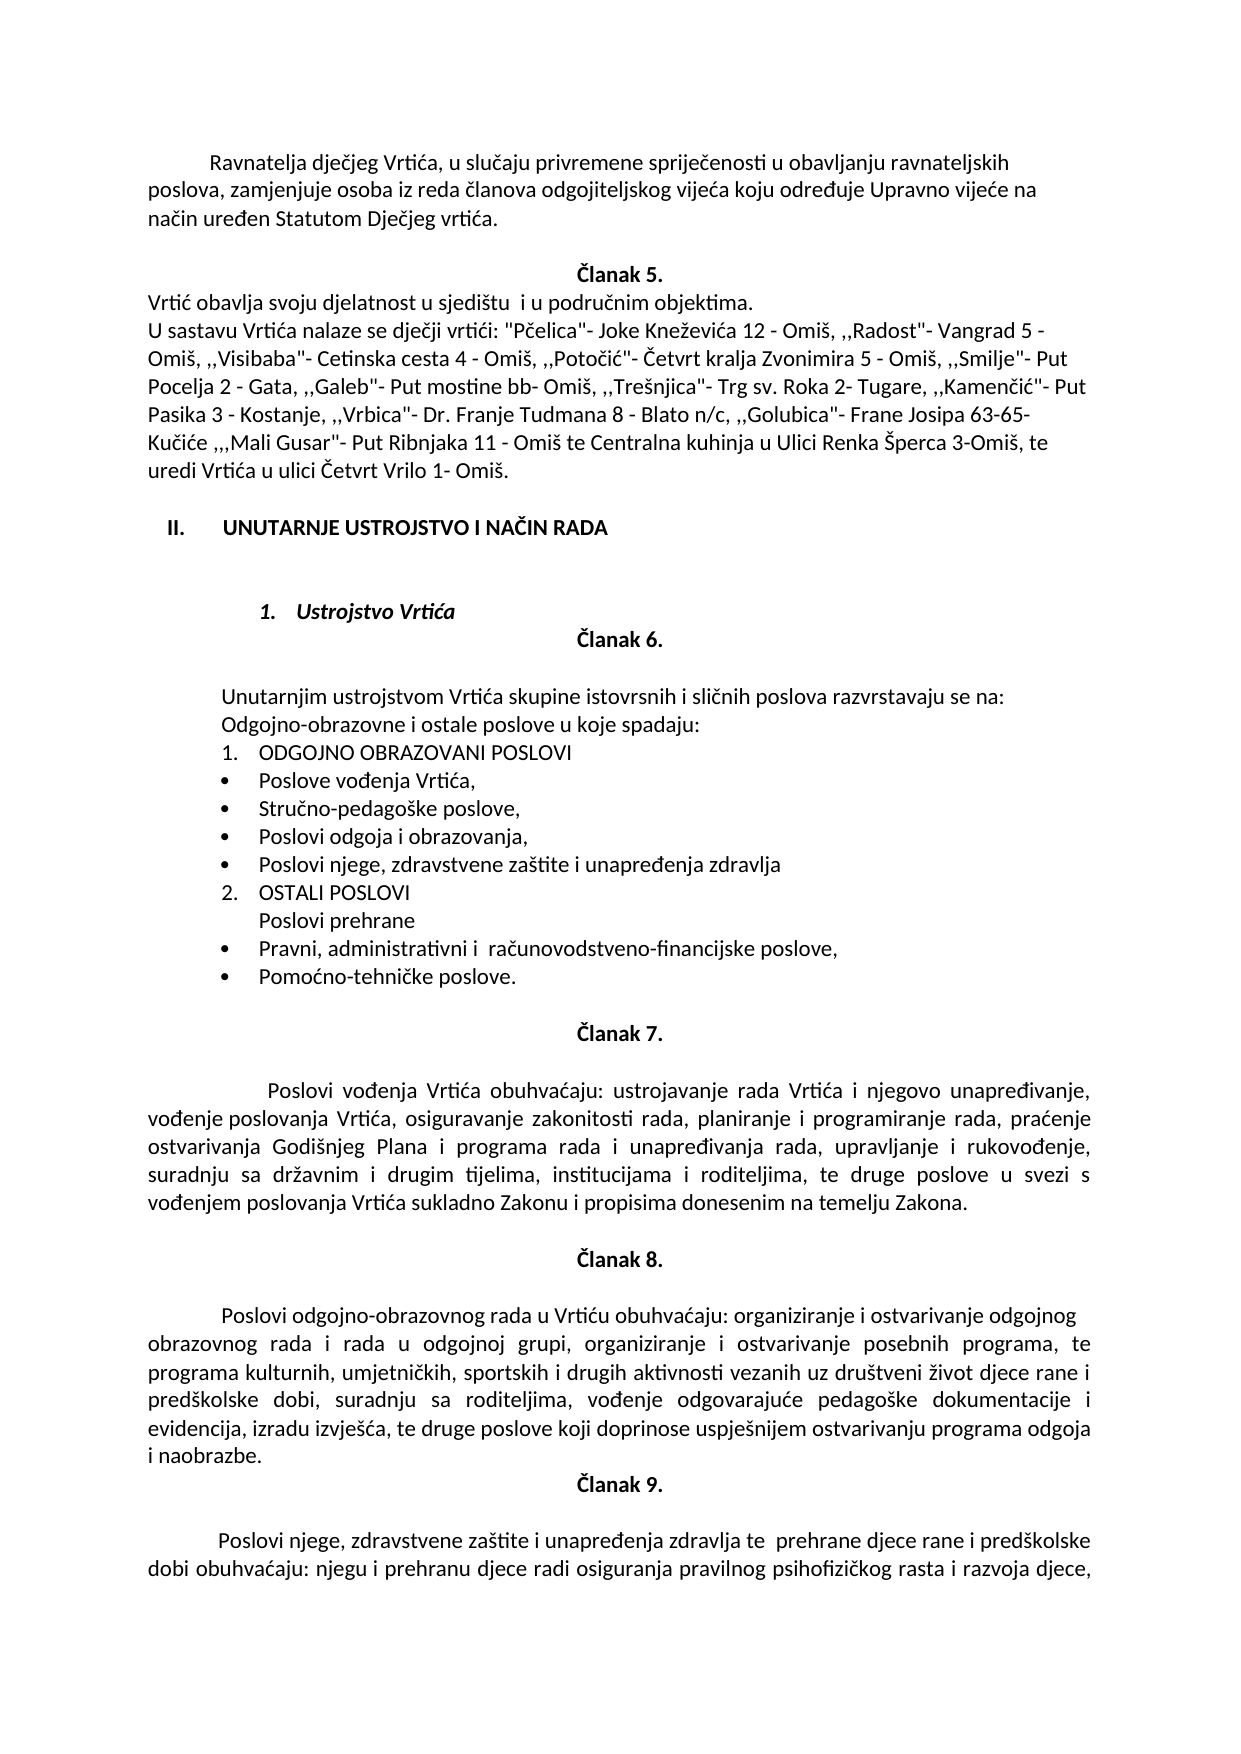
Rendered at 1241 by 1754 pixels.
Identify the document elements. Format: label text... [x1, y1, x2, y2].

text obrazovnog rada i rada u odgojnoj grupi, organiziranje i ostvarivanje posebnih programa, te programa kulturnih, umjetničkih, sportskih i drugih aktivnosti vezanih uz društveni život djece rane i predškolske dobi, suradnju sa roditeljima, vođenje odgovarajuće pedagoške dokumentacije i evidencija, izradu izvješća, te druge poslove koji doprinose uspješnijem ostvarivanju programa odgoja i naobrazbe. [148, 1329, 1093, 1470]
text Vrtić obavlja svoju djelatnost u sjedištu i u područnim objektima. [148, 288, 1093, 316]
text Pocelja 2 - Gata, ,,Galeb"- Put mostine bb- Omiš, ,,Trešnjica"- Trg sv. Roka 2- Tugare, ,,Kamenčić"- Put [148, 372, 1093, 400]
list Poslovi odgoja i obrazovanja, [221, 822, 1093, 850]
text Omiš, ,,Visibaba"- Cetinska cesta 4 - Omiš, ,,Potočić"- Četvrt kralja Zvonimira 5 - Omiš, ,,Smilje"- Put [148, 344, 1093, 372]
text Odgojno-obrazovne i ostale poslove u koje spadaju: [221, 710, 1093, 738]
text Poslovi odgojno-obrazovnog rada u Vrtiću obuhvaćaju: organiziranje i ostvarivanje odgojnog [221, 1302, 1093, 1329]
list Pomoćno-tehničke poslove. [221, 962, 1093, 990]
list ODGOJNO OBRAZOVANI POSLOVI [221, 738, 1093, 766]
list Pravni, administrativni i računovodstveno-financijske poslove, [221, 934, 1093, 962]
text Članak 6. [148, 625, 1093, 653]
text Poslovi vođenja Vrtića obuhvaćaju: ustrojavanje rada Vrtića i njegovo unapređivanje, vođenje poslovanja Vrtića, osiguravanje zakonitosti rada, planiranje i programiranje rada, praćenje ostvarivanja Godišnjeg Plana i programa rada i unapređivanja rada, upravljanje i rukovođenje, suradnju sa državnim i drugim tijelima, institucijama i roditeljima, te druge poslove u svezi s vođenjem poslovanja Vrtića sukladno Zakonu i propisima donesenim na temelju Zakona. [148, 1076, 1093, 1216]
list Poslovi njege, zdravstvene zaštite i unapređenja zdravlja [221, 850, 1093, 878]
text Unutarnjim ustrojstvom Vrtića skupine istovrsnih i sličnih poslova razvrstavaju se na: [221, 682, 1093, 710]
text Članak 5. [148, 260, 1093, 288]
text U sastavu Vrtića nalaze se dječji vrtići: "Pčelica"- Joke Kneževića 12 - Omiš, ,,Radost"- Vangrad 5 - [148, 316, 1093, 344]
text Ravnatelja dječjeg Vrtića, u slučaju privremene spriječenosti u obavljanju ravnateljskih poslova, zamjenjuje osoba iz reda članova odgojiteljskog vijeća koju određuje Upravno vijeće na način uređen Statutom Dječjeg vrtića. [148, 148, 1093, 232]
text Članak 7. [148, 1019, 1093, 1047]
text Članak 9. [148, 1470, 1093, 1498]
list Poslove vođenja Vrtića, [221, 766, 1093, 794]
list Stručno-pedagoške poslove, [221, 794, 1093, 822]
list UNUTARNJE USTROJSTVO I NAČIN RADA [185, 513, 1093, 541]
list OSTALI POSLOVI [221, 878, 1093, 906]
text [148, 1526, 1093, 1582]
text Članak 8. [148, 1245, 1093, 1273]
list Poslovi prehrane [258, 906, 1093, 934]
text Pasika 3 - Kostanje, ,,Vrbica"- Dr. Franje Tudmana 8 - Blato n/c, ,,Golubica"- Frane Josipa 63-65- Kučiće ,,,Mali Gusar"- Put Ribnjaka 11 - Omiš te Centralna kuhinja u Ulici Renka Šperca 3-Omiš, te uredi Vrtića u ulici Četvrt Vrilo 1- Omiš. [148, 400, 1093, 484]
list Ustrojstvo Vrtića [258, 597, 1093, 625]
